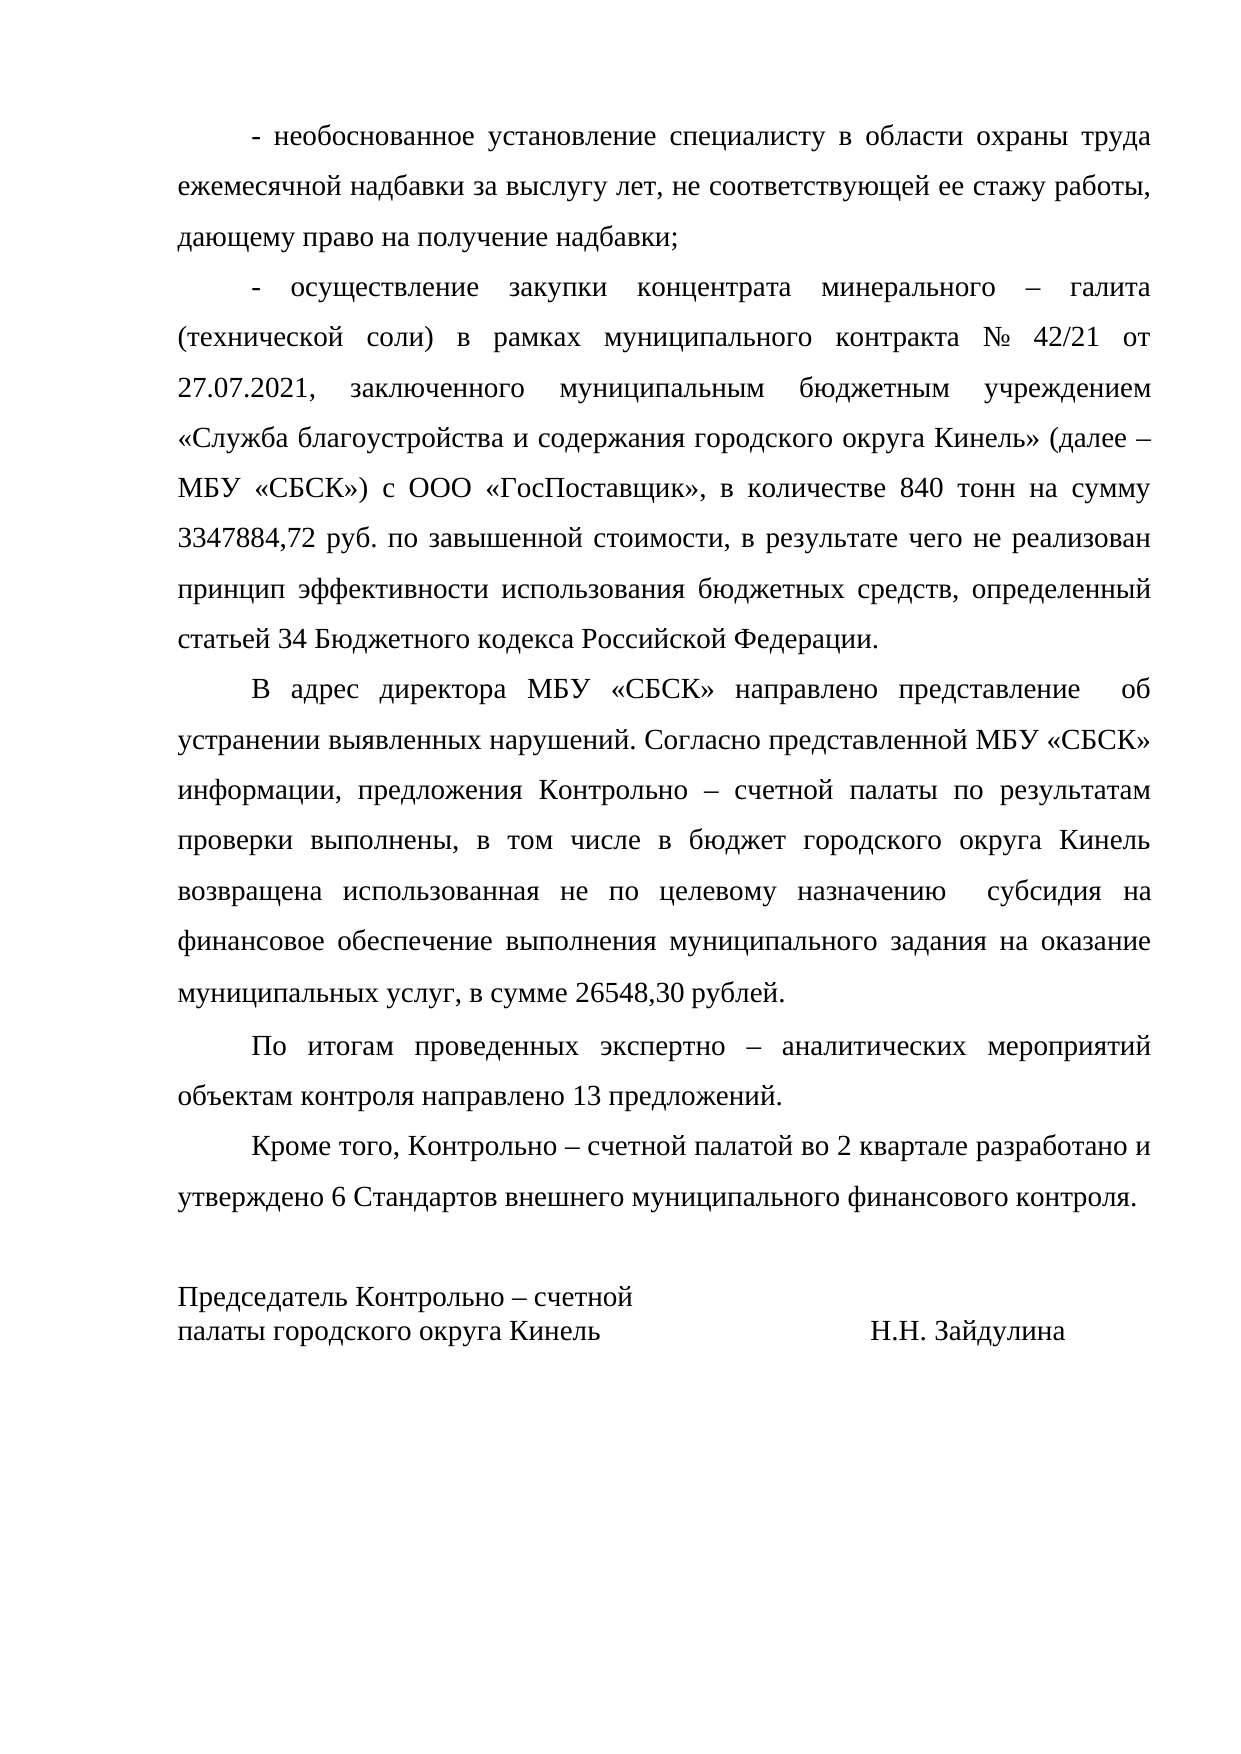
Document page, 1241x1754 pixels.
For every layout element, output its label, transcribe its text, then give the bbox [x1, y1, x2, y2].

text Кроме того, Контрольно – счетной палатой во 2 квартале разработано и утверждено 6 Стандартов внешнего муниципального финансового контроля. [177, 1128, 1152, 1212]
text В адрес директора МБУ «СБСК» направлено представление об устранении выявленных нарушений. Согласно представленной МБУ «СБСК» информации, предложения Контрольно – счетной палаты по результатам проверки выполнены, в том числе в бюджет городского округа Кинель возвращена использованная не по целевому назначению субсидия на финансовое обеспечение выполнения муниципального задания на оказание муниципальных услуг, в сумме 26548,30 рублей. [177, 672, 1152, 1010]
text - необоснованное установление специалисту в области охраны труда ежемесячной надбавки за выслугу лет, не соответствующей ее стажу работы, дающему право на получение надбавки; [177, 118, 1152, 252]
text Председатель Контрольно – счетной [177, 1279, 1152, 1313]
text - осуществление закупки концентрата минерального – галита (технической соли) в рамках муниципального контракта № 42/21 от 27.07.2021, заключенного муниципальным бюджетным учреждением «Служба благоустройства и содержания городского округа Кинель» (далее – МБУ «СБСК») с ООО «ГосПоставщик», в количестве 840 тонн на сумму 3347884,72 руб. по завышенной стоимости, в результате чего не реализован принцип эффективности использования бюджетных средств, определенный статьей 34 Бюджетного кодекса Российской Федерации. [177, 269, 1152, 655]
text палаты городского округа Кинель Н.Н. Зайдулина [177, 1313, 1152, 1347]
text По итогам проведенных экспертно – аналитических мероприятий объектам контроля направлено 13 предложений. [177, 1028, 1152, 1112]
